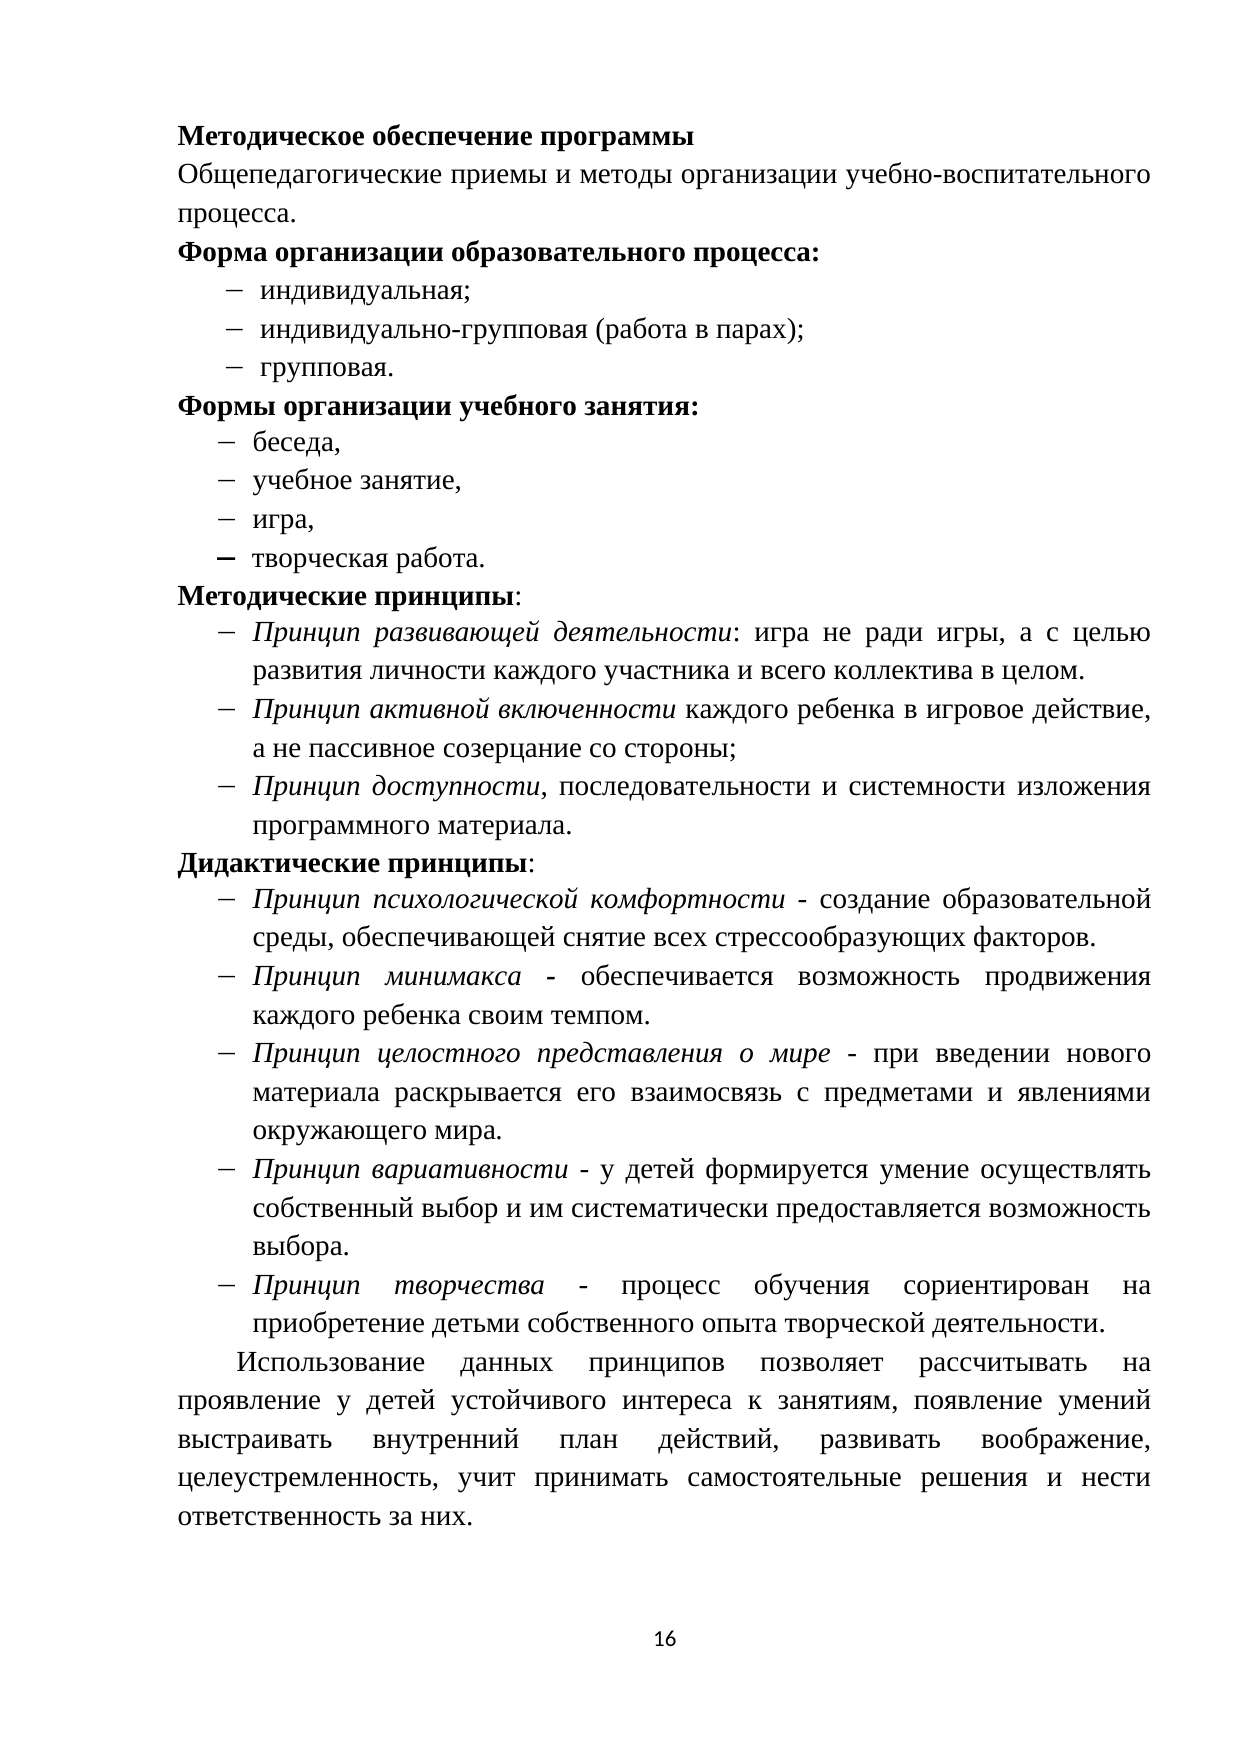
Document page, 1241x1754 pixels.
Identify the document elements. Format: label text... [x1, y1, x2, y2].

text Использование данных принципов позволяет рассчитывать на проявление у детей устойчивого интереса к занятиям, появление умений выстраивать внутренний план действий, развивать воображение, целеустремленность, учит принимать самостоятельные решения и нести ответственность за них. [177, 1344, 1152, 1532]
list Принцип творчества - процесс обучения сориентирован на приобретение детьми собственного опыта творческой деятельности. [215, 1267, 1152, 1339]
list учебное занятие, [215, 462, 1152, 496]
text Формы организации учебного занятия: [177, 388, 1152, 422]
text Дидактические принципы: [177, 845, 1152, 879]
list Принцип минимакса - обеспечивается возможность продвижения каждого ребенка своим темпом. [215, 958, 1152, 1030]
list Принцип развивающей деятельности: игра не ради игры, а с целью развития личности каждого участника и всего коллектива в целом. [215, 614, 1152, 686]
list творческая работа. [214, 540, 1152, 573]
list Принцип вариативности - у детей формируется умение осуществлять собственный выбор и им систематически предоставляется возможность выбора. [215, 1151, 1152, 1262]
list индивидуально-групповая (работа в парах); [223, 311, 1152, 344]
list игра, [215, 501, 1152, 535]
list Принцип доступности, последовательности и системности изложения программного материала. [215, 768, 1152, 840]
list индивидуальная; [223, 272, 1152, 306]
list Принцип целостного представления о мире - при введении нового материала раскрывается его взаимосвязь с предметами и явлениями окружающего мира. [215, 1035, 1152, 1146]
list Методические принципы: [177, 578, 1152, 612]
text Общепедагогические приемы и методы организации учебно-воспитательного процесса. [177, 157, 1152, 229]
list Принцип психологической комфортности - создание образовательной среды, обеспечивающей снятие всех стрессообразующих факторов. [215, 881, 1152, 953]
list Принцип активной включенности каждого ребенка в игровое действие, а не пассивное созерцание со стороны; [215, 691, 1152, 763]
list беседа, [215, 424, 1152, 457]
list групповая. [223, 349, 1152, 383]
text Форма организации образовательного процесса: [177, 234, 1152, 267]
text Методическое обеспечение программы [177, 118, 1152, 152]
